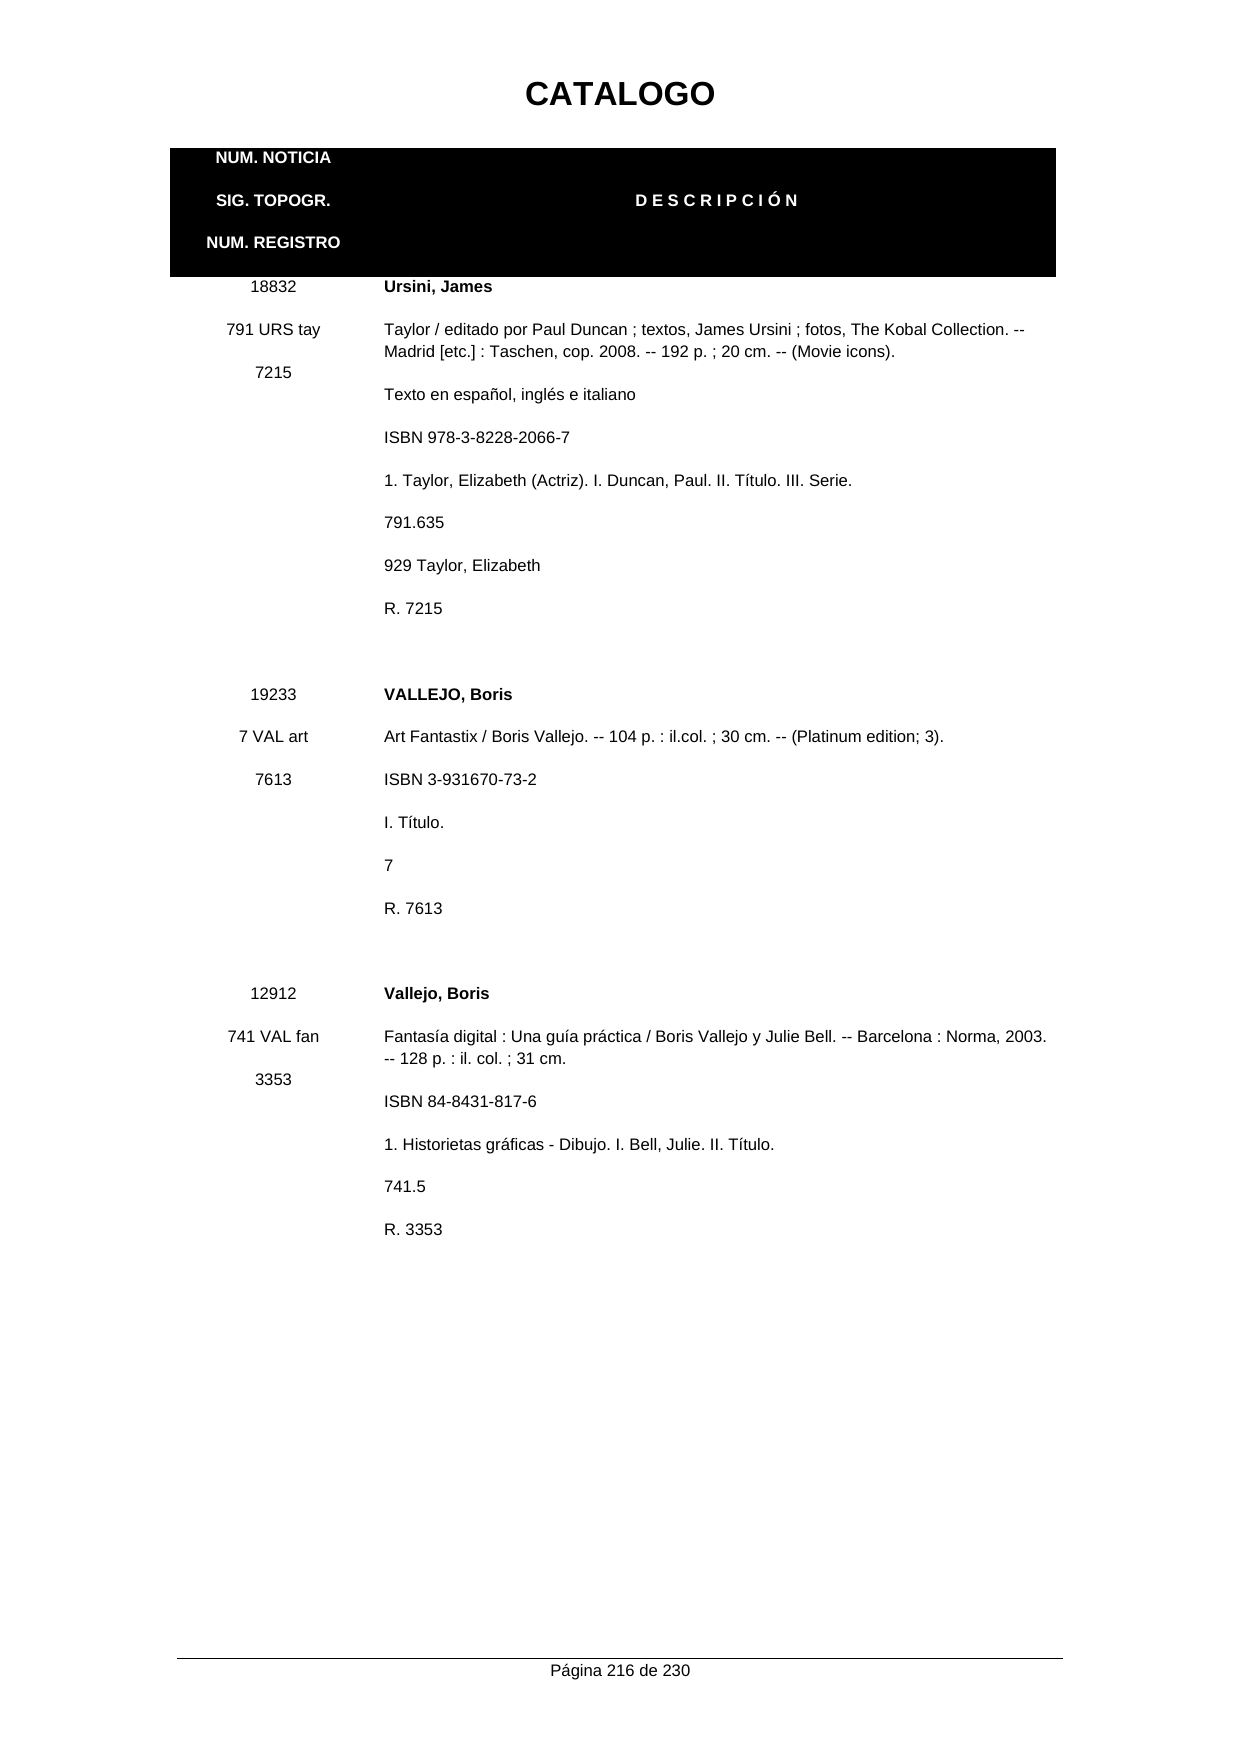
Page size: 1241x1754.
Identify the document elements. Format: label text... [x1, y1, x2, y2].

table_header D E S C R I P C I Ó N [377, 148, 1056, 277]
table_cell 19233 7 VAL art 7613 [170, 684, 377, 984]
table_cell Vallejo, Boris Fantasía digital : Una guía práctica / Boris Vallejo y Julie Bell. -- Barcelona : Norma, 2003. -- 128 p. : il. col. ; 31 cm. ISBN 84-8431-817-6 1. Historietas gráficas - Dibujo. I. Bell, Julie. II. Título. 741.5 R. 3353 [377, 984, 1056, 1306]
table_cell VALLEJO, Boris Art Fantastix / Boris Vallejo. -- 104 p. : il.col. ; 30 cm. -- (Platinum edition; 3). ISBN 3-931670-73-2 I. Título. 7 R. 7613 [377, 684, 1056, 984]
table_cell 12912 741 VAL fan 3353 [170, 984, 377, 1306]
table_cell Ursini, James Taylor / editado por Paul Duncan ; textos, James Ursini ; fotos, The Kobal Collection. -- Madrid [etc.] : Taschen, cop. 2008. -- 192 p. ; 20 cm. -- (Movie icons). Texto en español, inglés e italiano ISBN 978-3-8228-2066-7 1. Taylor, Elizabeth (Actriz). I. Duncan, Paul. II. Título. III. Serie. 791.635 929 Taylor, Elizabeth R. 7215 [377, 277, 1056, 684]
table_cell 18832 791 URS tay 7215 [170, 277, 377, 684]
table_header NUM. NOTICIA SIG. TOPOGR. NUM. REGISTRO [170, 148, 377, 277]
